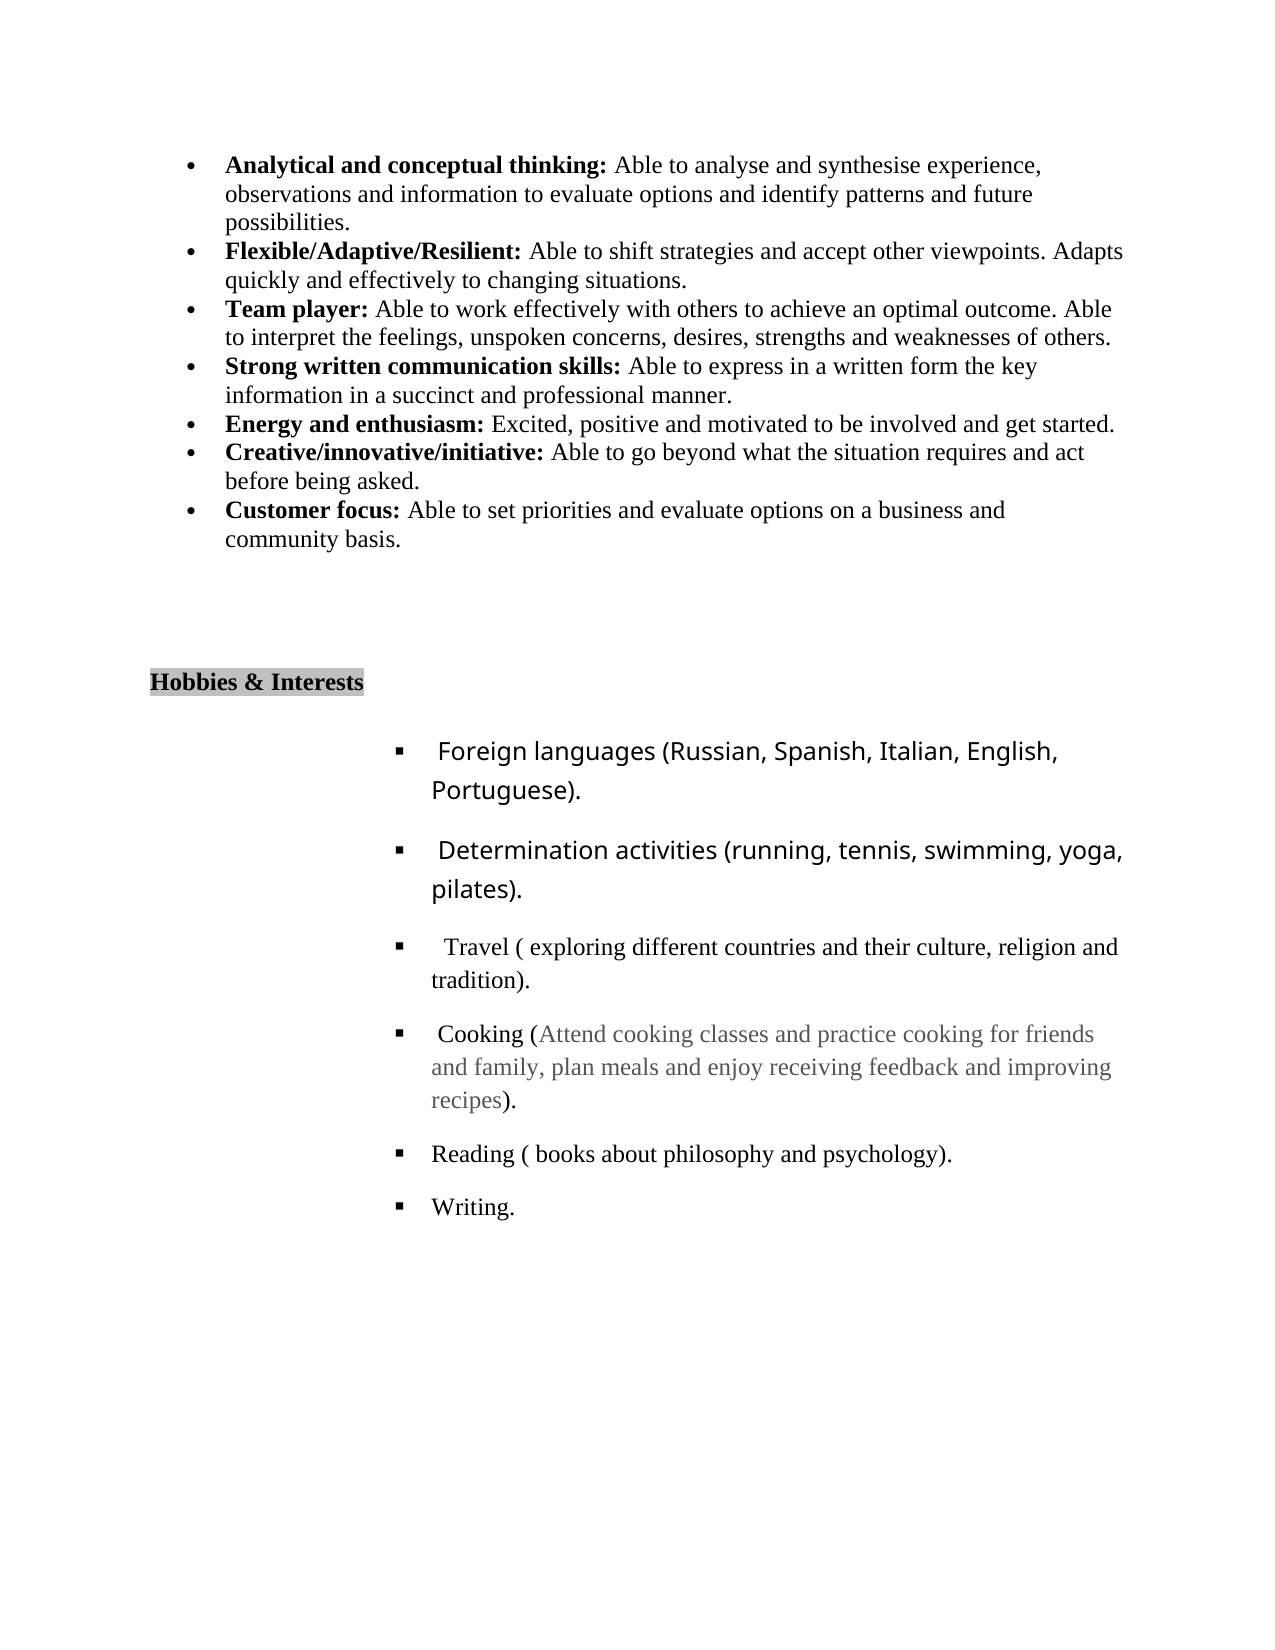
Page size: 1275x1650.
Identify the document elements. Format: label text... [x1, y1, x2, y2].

list Customer focus: Able to set priorities and evaluate options on a business and community basis. [187, 495, 1125, 552]
list Creative/innovative/initiative: Able to go beyond what the situation requires and act before being asked. [187, 437, 1125, 495]
list Writing. [394, 1192, 1125, 1221]
list Flexible/Adaptive/Resilient: Able to shift strategies and accept other viewpoints. Adapts quickly and effectively to changing situations. [187, 236, 1125, 294]
list Cooking (Attend cooking classes and practice cooking for friends and family, plan meals and enjoy receiving feedback and improving recipes). [394, 1019, 1125, 1113]
list Reading ( books about philosophy and psychology). [394, 1139, 1125, 1167]
list Determination activities (running, tennis, swimming, yoga, pilates). [394, 833, 1125, 906]
list Team player: Able to work effectively with others to achieve an optimal outcome. Able to interpret the feelings, unspoken concerns, desires, strengths and weaknesses of others. [187, 294, 1125, 351]
list Travel ( exploring different countries and their culture, religion and tradition). [394, 932, 1125, 994]
text Hobbies & Interests [150, 667, 1125, 696]
list Energy and enthusiasm: Excited, positive and motivated to be involved and get started. [187, 409, 1125, 437]
list Foreign languages (Russian, Spanish, Italian, English, Portuguese). [394, 733, 1125, 807]
list Analytical and conceptual thinking: Able to analyse and synthesise experience, observations and information to evaluate options and identify patterns and future possibilities. [187, 150, 1125, 236]
list Strong written communication skills: Able to express in a written form the key information in a succinct and professional manner. [187, 351, 1125, 409]
